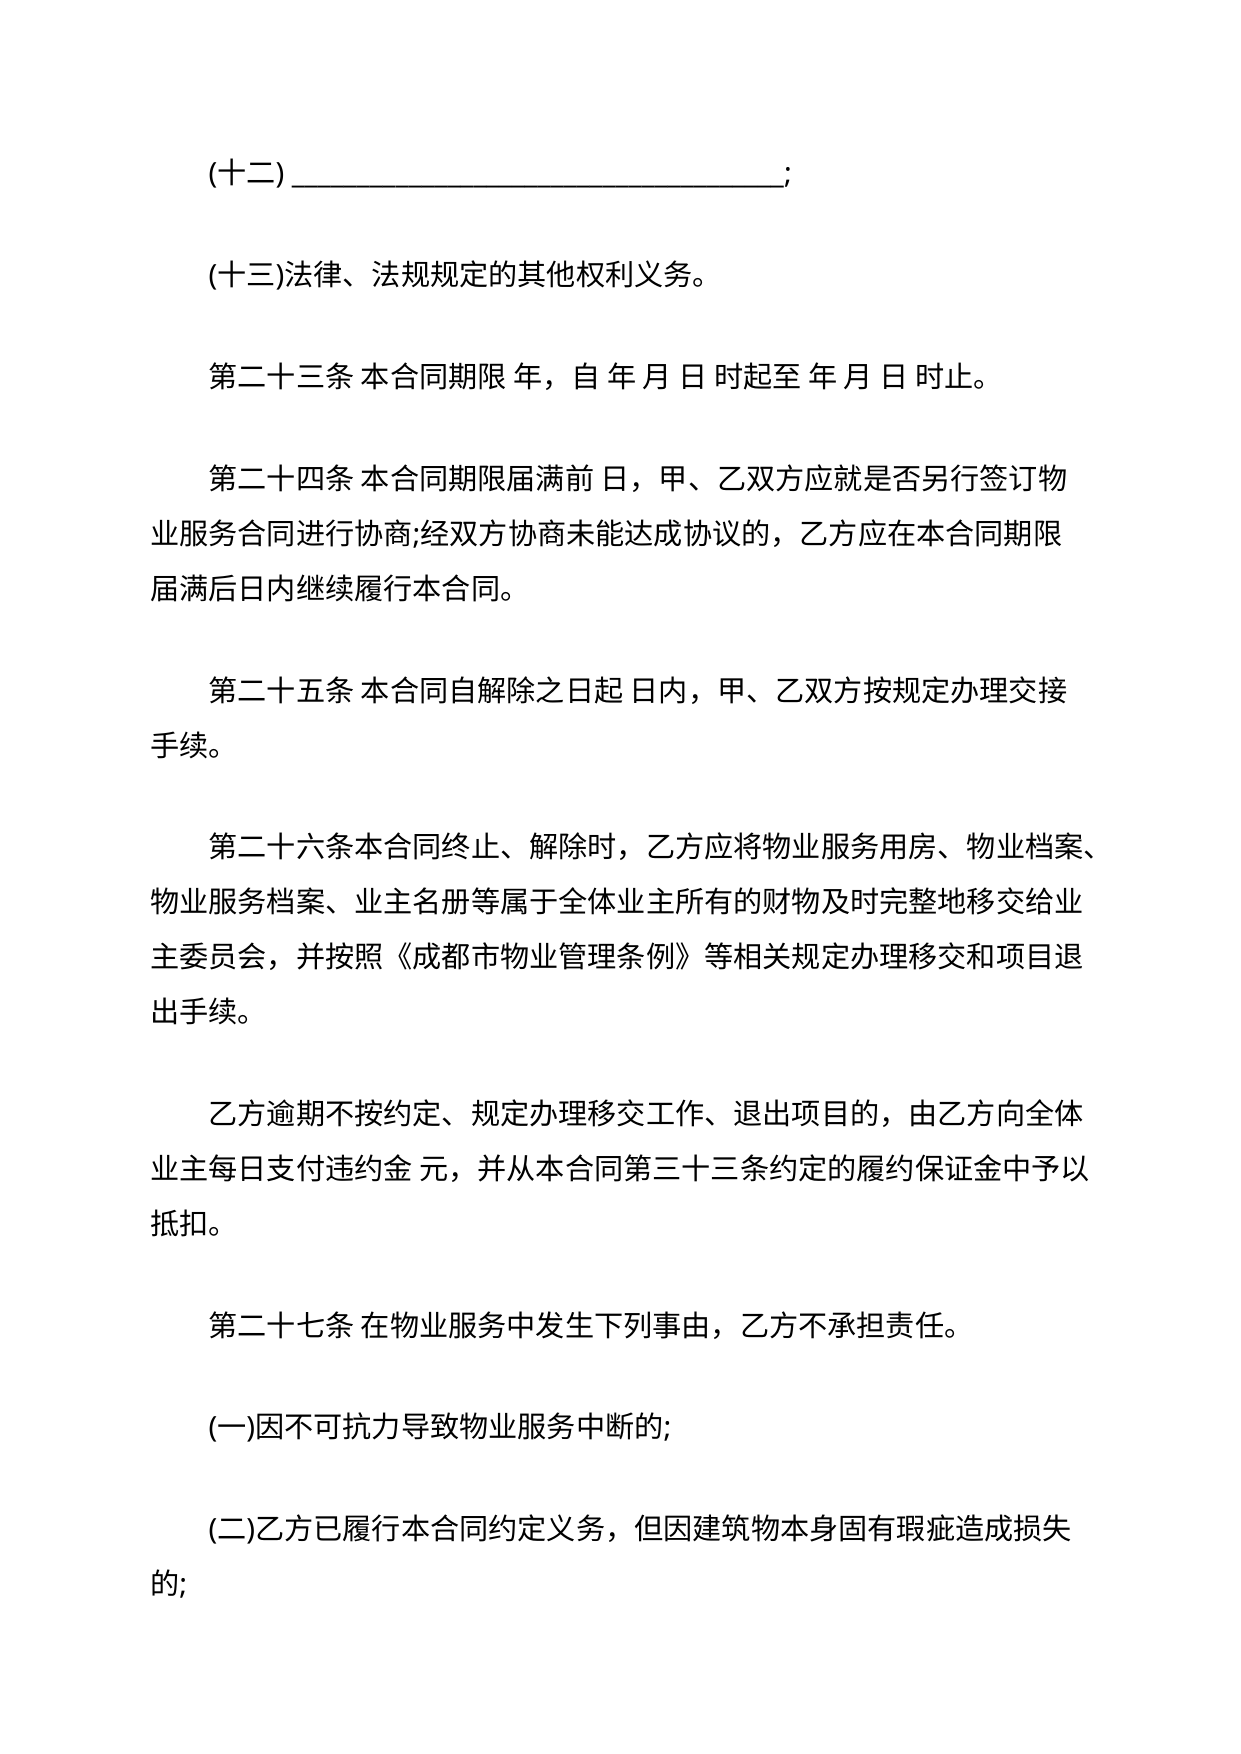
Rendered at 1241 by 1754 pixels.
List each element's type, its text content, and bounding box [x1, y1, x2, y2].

text (十二) ______________________________________; [150, 150, 1090, 192]
text 第二十三条 本合同期限 年，自 年 月 日 时起至 年 月 日 时止。 [150, 354, 1090, 396]
text 第二十七条 在物业服务中发生下列事由，乙方不承担责任。 [150, 1302, 1090, 1344]
text (一)因不可抗力导致物业服务中断的; [150, 1404, 1090, 1446]
text 乙方逾期不按约定、规定办理移交工作、退出项目的，由乙方向全体业主每日支付违约金 元，并从本合同第三十三条约定的履约保证金中予以抵扣。 [150, 1091, 1090, 1243]
text 第二十五条 本合同自解除之日起 日内，甲、乙双方按规定办理交接手续。 [150, 667, 1090, 764]
text (二)乙方已履行本合同约定义务，但因建筑物本身固有瑕疵造成损失的; [150, 1506, 1090, 1603]
text 第二十六条本合同终止、解除时，乙方应将物业服务用房、物业档案、物业服务档案、业主名册等属于全体业主所有的财物及时完整地移交给业主委员会，并按照《成都市物业管理条例》等相关规定办理移交和项目退出手续。 [150, 824, 1090, 1031]
text 第二十四条 本合同期限届满前 日，甲、乙双方应就是否另行签订物业服务合同进行协商;经双方协商未能达成协议的，乙方应在本合同期限届满后日内继续履行本合同。 [150, 456, 1090, 608]
text (十三)法律、法规规定的其他权利义务。 [150, 252, 1090, 294]
